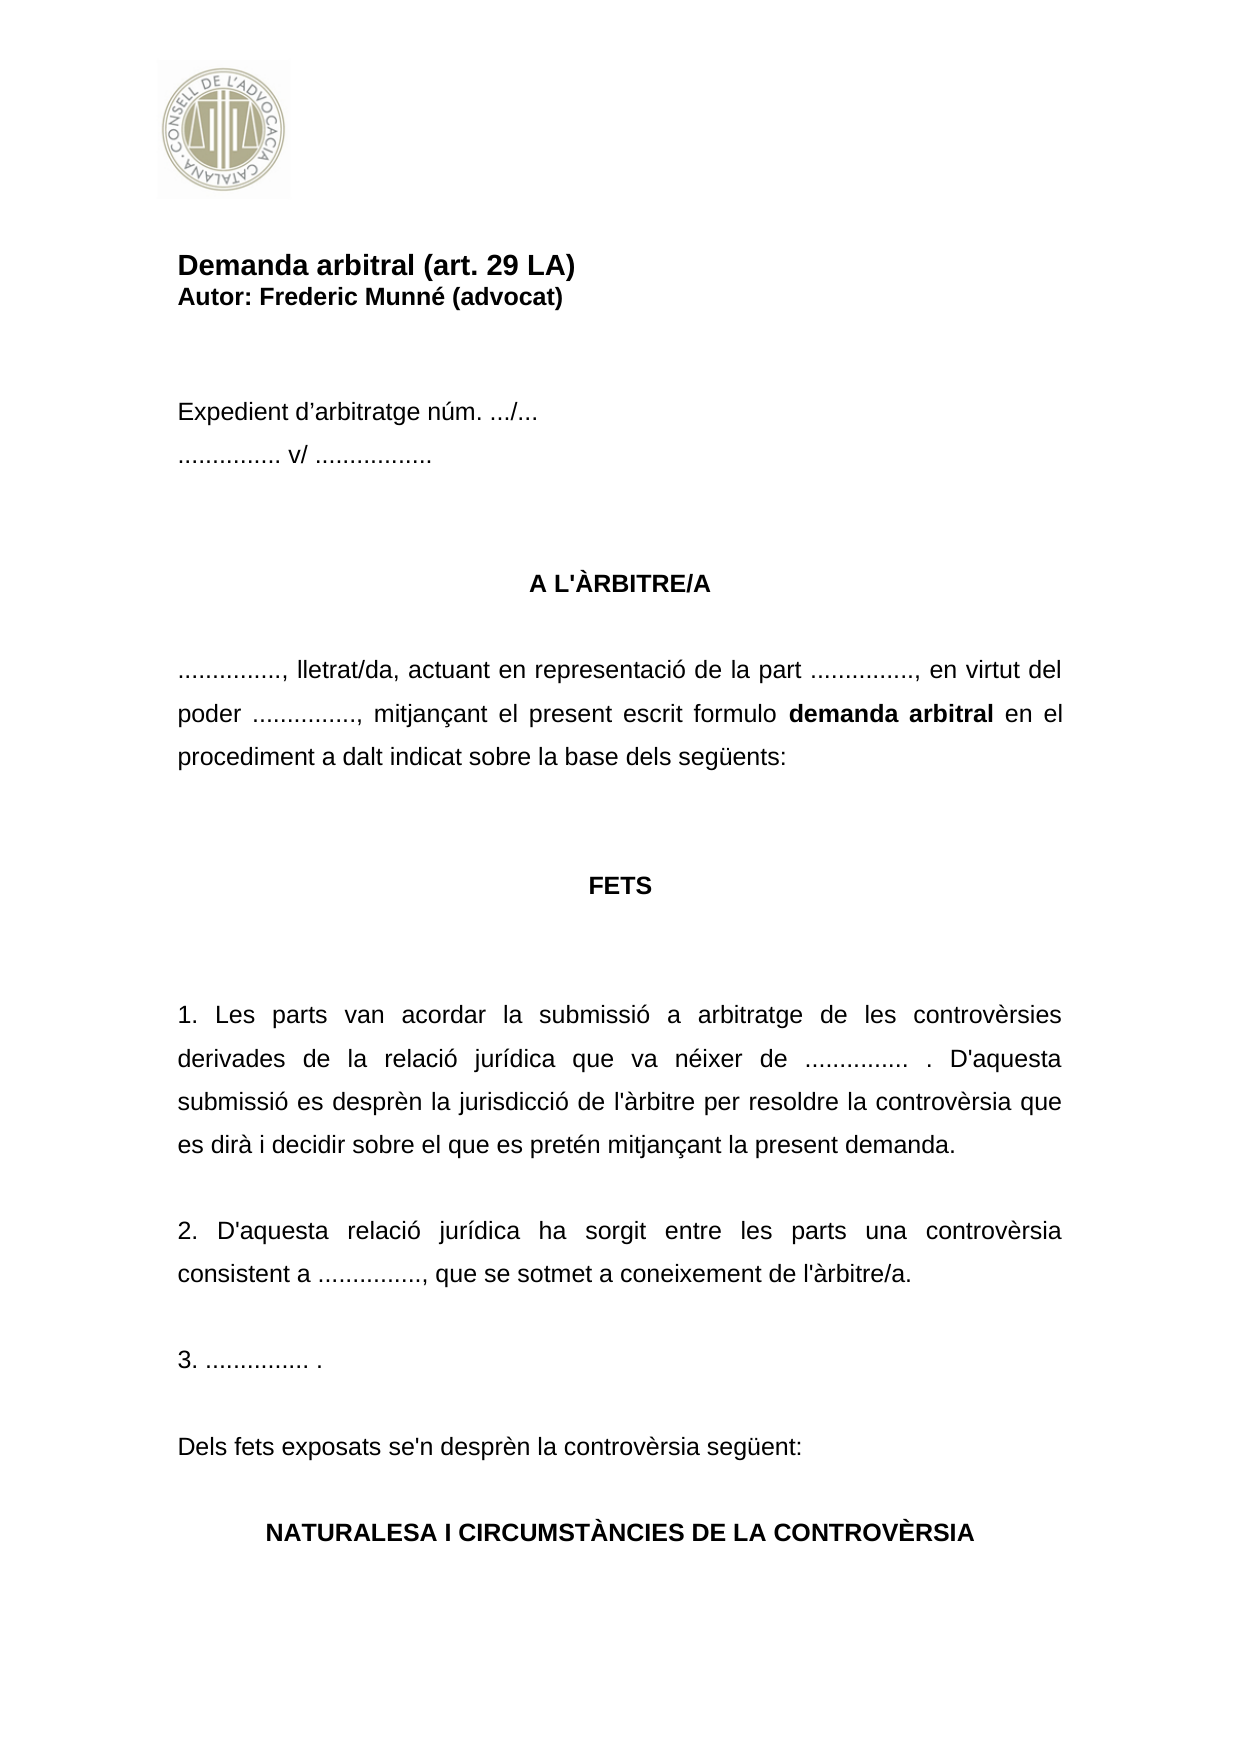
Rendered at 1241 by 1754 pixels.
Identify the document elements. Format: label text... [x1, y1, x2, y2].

text NATURALESA I CIRCUMSTÀNCIES DE LA CONTROVÈRSIA [177, 1518, 1063, 1547]
text ..............., lletrat/da, actuant en representació de la part ..............., en virtut del poder ..............., mitjançant el present escrit formulo demanda arbitral en el procediment a dalt indicat sobre la base dels següents: [177, 656, 1063, 771]
text ............... v/ ................. [177, 440, 1063, 469]
text Autor: Frederic Munné (advocat) [177, 282, 1063, 311]
text FETS [177, 871, 1063, 900]
text 3. ............... . [177, 1346, 1063, 1374]
picture [132, 58, 317, 200]
text Dels fets exposats se'n desprèn la controvèrsia següent: [177, 1432, 1063, 1461]
text 2. D'aquesta relació jurídica ha sorgit entre les parts una controvèrsia consistent a ..............., que se sotmet a coneixement de l'àrbitre/a. [177, 1216, 1063, 1288]
list Demanda arbitral (art. 29 LA) [177, 248, 1063, 282]
text Expedient d’arbitratge núm. .../... [177, 397, 1063, 426]
text A L'ÀRBITRE/A [177, 569, 1063, 598]
text 1. Les parts van acordar la submissió a arbitratge de les controvèrsies derivades de la relació jurídica que va néixer de ............... . D'aquesta submissió es desprèn la jurisdicció de l'àrbitre per resoldre la controvèrsia que es dirà i decidir sobre el que es pretén mitjançant la present demanda. [177, 1001, 1063, 1159]
